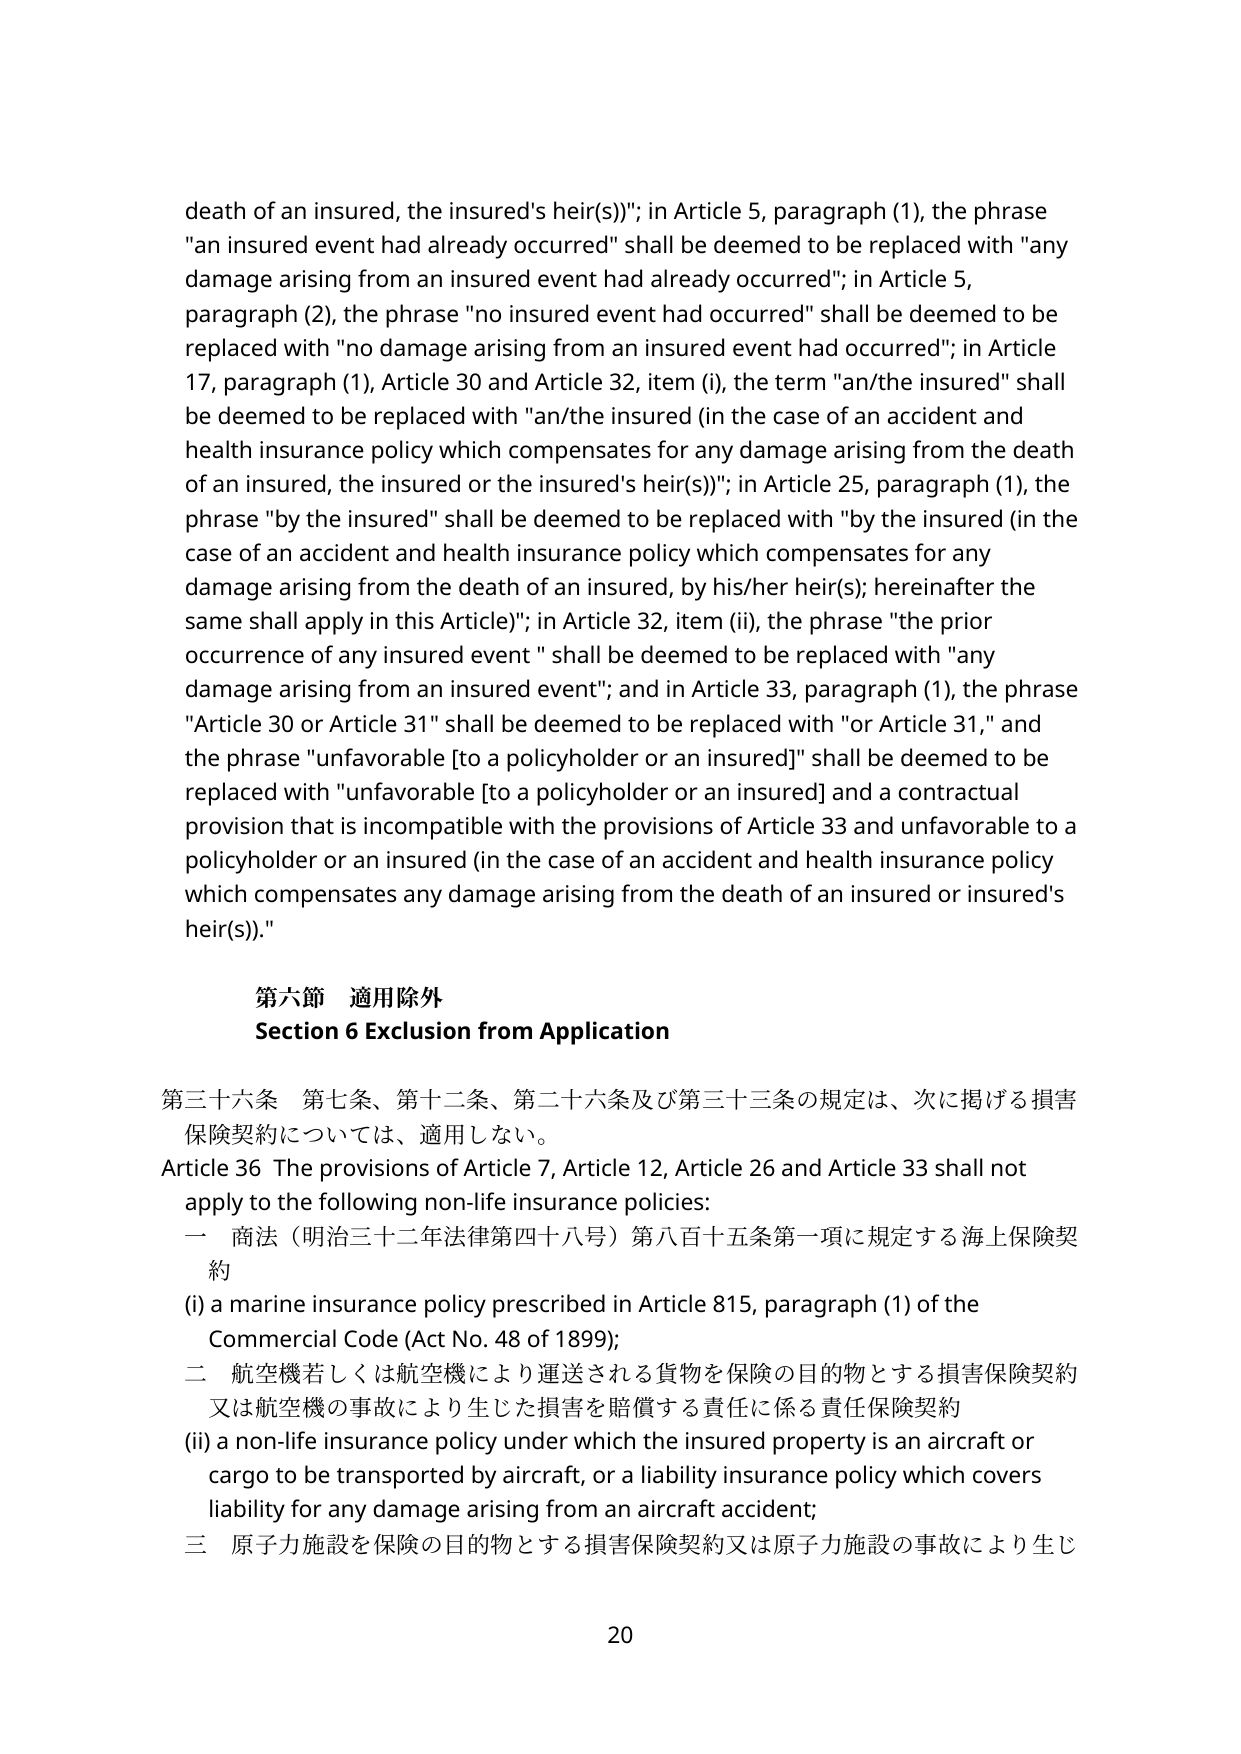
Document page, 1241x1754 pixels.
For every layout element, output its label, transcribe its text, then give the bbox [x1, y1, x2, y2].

text 二 航空機若しくは航空機により運送される貨物を保険の目的物とする損害保険契約又は航空機の事故により生じた損害を賠償する責任に係る責任保険契約 [184, 1355, 1079, 1424]
text 一 商法（明治三十二年法律第四十八号）第八百十五条第一項に規定する海上保険契約 [184, 1219, 1079, 1287]
text (ii) a non-life insurance policy under which the insured property is an aircraft or cargo to be transported by aircraft, or a liability insurance policy which covers liability for any damage arising from an aircraft accident; [184, 1424, 1079, 1526]
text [184, 1526, 1079, 1560]
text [161, 194, 1079, 945]
text 第三十六条 第七条、第十二条、第二十六条及び第三十三条の規定は、次に掲げる損害保険契約については、適用しない。 [161, 1082, 1079, 1150]
text Section 6 Exclusion from Application [253, 1014, 1079, 1048]
text 第六節 適用除外 [253, 979, 1079, 1014]
text (i) a marine insurance policy prescribed in Article 815, paragraph (1) of the Commercial Code (Act No. 48 of 1899); [184, 1287, 1079, 1355]
text Article 36 The provisions of Article 7, Article 12, Article 26 and Article 33 shall not apply to the following non-life insurance policies: [161, 1150, 1079, 1219]
